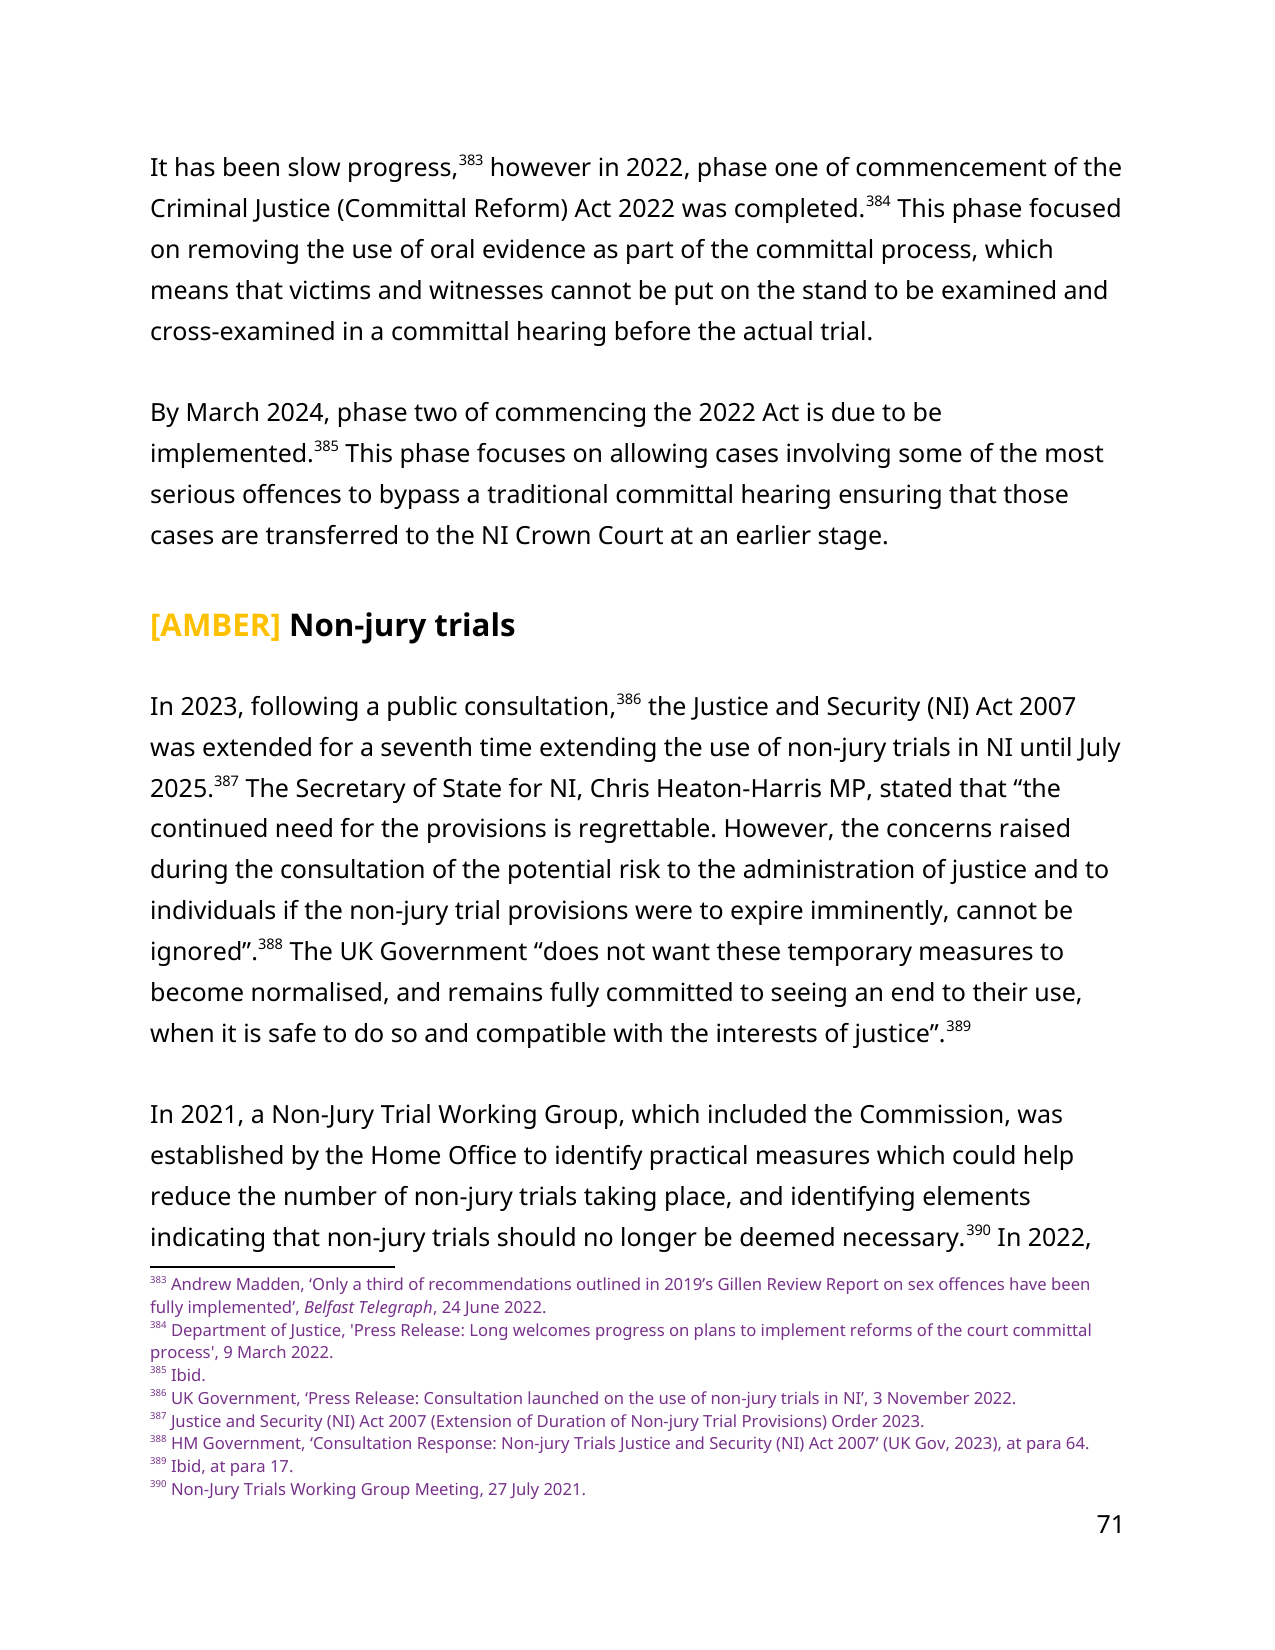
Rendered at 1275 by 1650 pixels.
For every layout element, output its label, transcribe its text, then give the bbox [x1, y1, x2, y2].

text By March 2024, phase two of commencing the 2022 Act is due to be implemented. This phase focuses on allowing cases involving some of the most serious offences to bypass a traditional committal hearing ensuring that those cases are transferred to the NI Crown Court at an earlier stage. [150, 395, 1125, 552]
text It has been slow progress, however in 2022, phase one of commencement of the Criminal Justice (Committal Reform) Act 2022 was completed. This phase focused on removing the use of oral evidence as part of the committal process, which means that victims and witnesses cannot be put on the stand to be examined and cross-examined in a committal hearing before the actual trial. [150, 150, 1125, 347]
subtitle [AMBER] Non-jury trials [150, 603, 1125, 646]
text In 2023, following a public consultation, the Justice and Security (NI) Act 2007 was extended for a seventh time extending the use of non-jury trials in NI until July 2025. The Secretary of State for NI, Chris Heaton-Harris MP, stated that “the continued need for the provisions is regrettable. However, the concerns raised during the consultation of the potential risk to the administration of justice and to individuals if the non-jury trial provisions were to expire imminently, cannot be ignored”. The UK Government “does not want these temporary measures to become normalised, and remains fully committed to seeing an end to their use, when it is safe to do so and compatible with the interests of justice”. [150, 688, 1125, 1049]
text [150, 1097, 1125, 1253]
